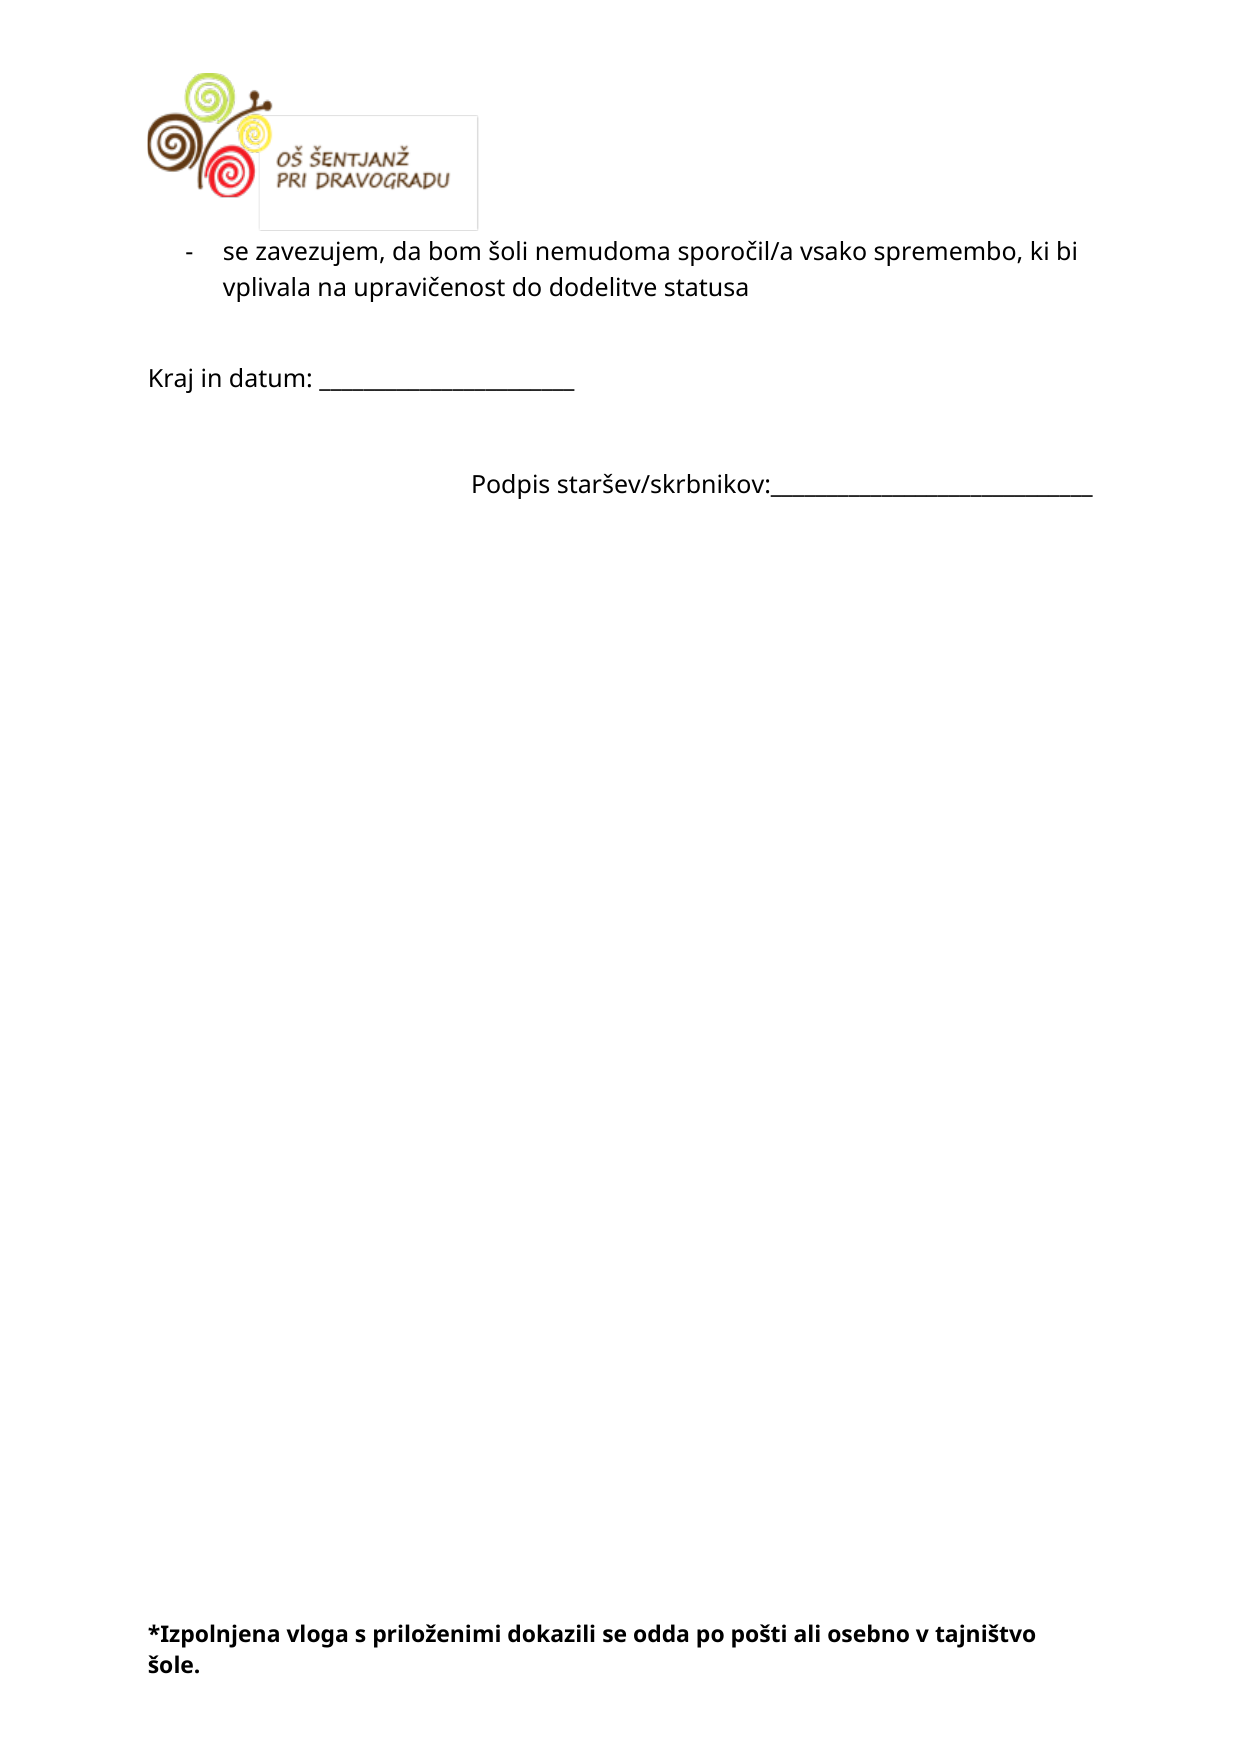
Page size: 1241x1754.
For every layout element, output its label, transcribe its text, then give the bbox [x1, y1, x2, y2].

list se zavezujem, da bom šoli nemudoma sporočil/a vsako spremembo, ki bi vplivala na upravičenost do dodelitve statusa [185, 233, 1093, 304]
picture [147, 73, 481, 234]
text Podpis staršev/skrbnikov:_____________________________ [148, 467, 1093, 501]
text Kraj in datum: _______________________ [148, 360, 1093, 394]
